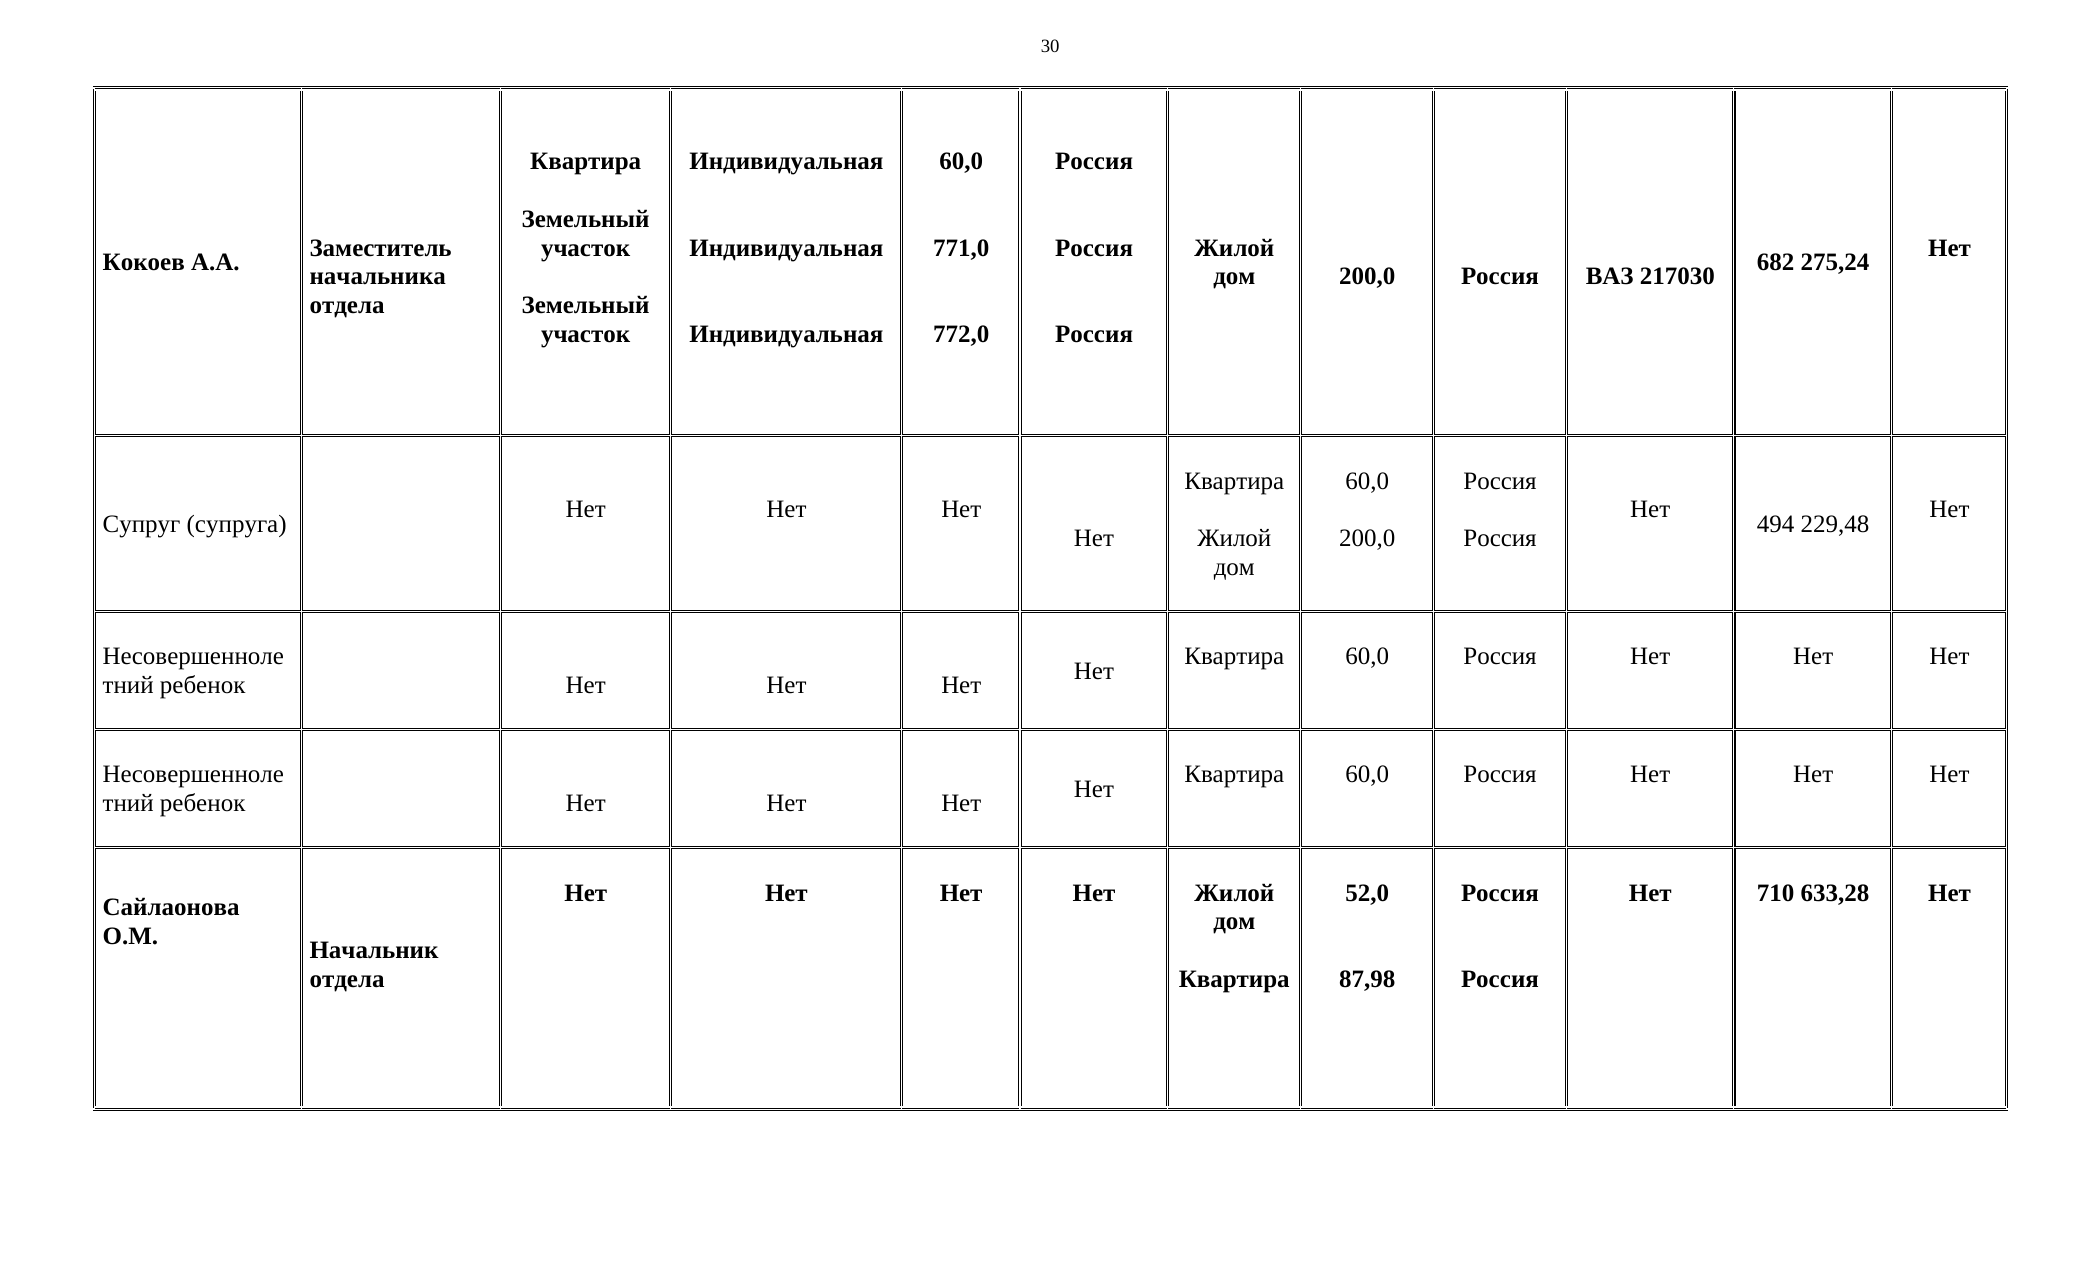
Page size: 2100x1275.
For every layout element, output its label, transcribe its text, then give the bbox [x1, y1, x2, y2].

table_cell [303, 613, 499, 728]
table_cell [303, 437, 499, 609]
table_cell Нет [1022, 437, 1166, 609]
table_cell Нет [1893, 437, 2005, 609]
table_cell 682 275,24 [1734, 87, 1892, 434]
table_cell 60,0 771,0 772,0 [902, 87, 1020, 434]
table_cell Нет [1020, 846, 1168, 1108]
table_cell 60,0 [1302, 731, 1432, 846]
table_cell Нет [903, 613, 1018, 728]
table_cell Россия Россия [1433, 849, 1566, 1108]
table_cell Начальник отдела [302, 849, 500, 1108]
table_cell Нет [903, 731, 1018, 846]
table_cell Россия [1435, 613, 1565, 728]
table_cell Нет [672, 613, 900, 728]
table_cell Нет [1022, 613, 1166, 728]
table_cell Нет [672, 437, 900, 609]
table_cell 60,0 200,0 [1302, 437, 1432, 609]
table_cell Нет [500, 846, 671, 1108]
table_cell Нет [1568, 613, 1732, 728]
table_cell Россия [1433, 89, 1566, 434]
table_cell [303, 731, 499, 846]
table_cell Несовершеннолетний ребенок [96, 613, 300, 728]
table_cell Нет [1566, 846, 1734, 1108]
table_cell Кокоев А.А. [95, 87, 302, 434]
table_cell Россия Россия Россия [1020, 87, 1168, 434]
table_cell Нет [1736, 613, 1890, 728]
table_cell 60,0 [1302, 613, 1432, 728]
table_cell Несовершеннолетний ребенок [96, 731, 300, 846]
table_cell 494 229,48 [1736, 437, 1890, 609]
table_cell 710 633,28 [1734, 846, 1892, 1108]
table_cell Нет [1893, 613, 2005, 728]
table_cell Квартира Земельный участок Земельный участок [500, 87, 671, 434]
table_cell Жилой дом Квартира [1168, 846, 1301, 1108]
table_cell Заместитель начальника отдела [302, 89, 500, 434]
table_cell Супруг (супруга) [96, 437, 300, 609]
table_cell Нет [502, 437, 669, 609]
table_cell Квартира [1169, 613, 1299, 728]
table_cell Квартира Жилой дом [1169, 437, 1299, 609]
table_cell 200,0 [1301, 89, 1433, 434]
table_cell Квартира [1169, 731, 1299, 846]
table_cell Нет [1736, 731, 1890, 846]
table_cell Нет [1893, 731, 2005, 846]
table_cell Нет [1892, 849, 2006, 1108]
table_cell Нет [1568, 731, 1732, 846]
table_cell Нет [902, 846, 1020, 1108]
table_cell Нет [1022, 731, 1166, 846]
table_cell Нет [502, 613, 669, 728]
table_cell Сайлаонова О.М. [95, 846, 302, 1108]
table_cell Жилой дом [1168, 87, 1301, 434]
table_cell Нет [1568, 437, 1732, 609]
table_cell Нет [1892, 89, 2006, 434]
table_cell Россия [1435, 731, 1565, 846]
table_cell Нет [502, 731, 669, 846]
table_cell Нет [671, 846, 902, 1108]
table_cell 52,0 87,98 [1301, 849, 1433, 1108]
table_cell Нет [903, 437, 1018, 609]
table_cell ВАЗ 217030 [1566, 87, 1734, 434]
table_cell Индивидуальная Индивидуальная Индивидуальная [671, 87, 902, 434]
table_cell Нет [672, 731, 900, 846]
table_cell Россия Россия [1435, 437, 1565, 609]
